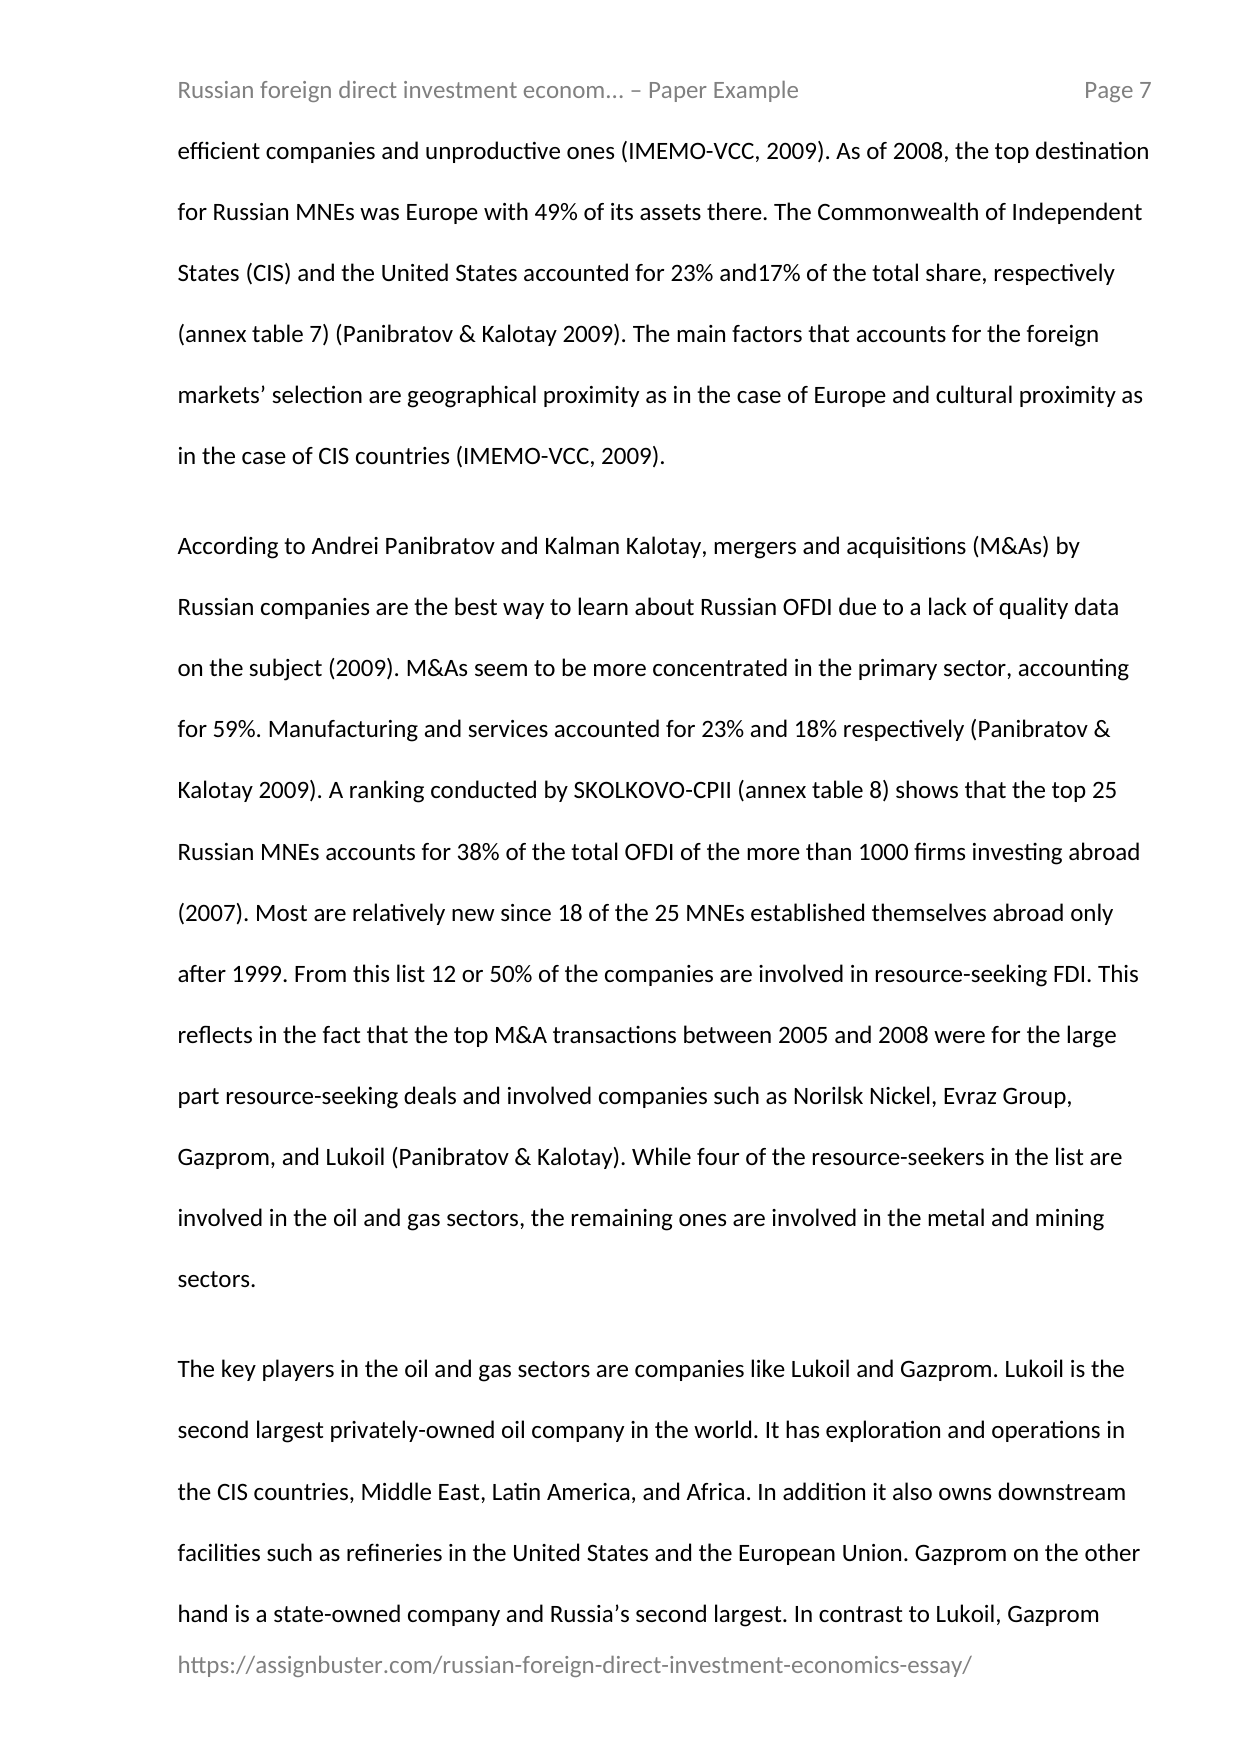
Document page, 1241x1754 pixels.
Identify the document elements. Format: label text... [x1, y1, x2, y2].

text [177, 135, 1152, 471]
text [177, 1353, 1152, 1628]
text According to Andrei Panibratov and Kalman Kalotay, mergers and acquisitions (M&As) by Russian companies are the best way to learn about Russian OFDI due to a lack of quality data on the subject (2009). M&As seem to be more concentrated in the primary sector, accounting for 59%. Manufacturing and services accounted for 23% and 18% respectively (Panibratov & Kalotay 2009). A ranking conducted by SKOLKOVO-CPII (annex table 8) shows that the top 25 Russian MNEs accounts for 38% of the total OFDI of the more than 1000 firms investing abroad (2007). Most are relatively new since 18 of the 25 MNEs established themselves abroad only after 1999. From this list 12 or 50% of the companies are involved in resource-seeking FDI. This reflects in the fact that the top M&A transactions between 2005 and 2008 were for the large part resource-seeking deals and involved companies such as Norilsk Nickel, Evraz Group, Gazprom, and Lukoil (Panibratov & Kalotay). While four of the resource-seekers in the list are involved in the oil and gas sectors, the remaining ones are involved in the metal and mining sectors. [177, 531, 1152, 1293]
